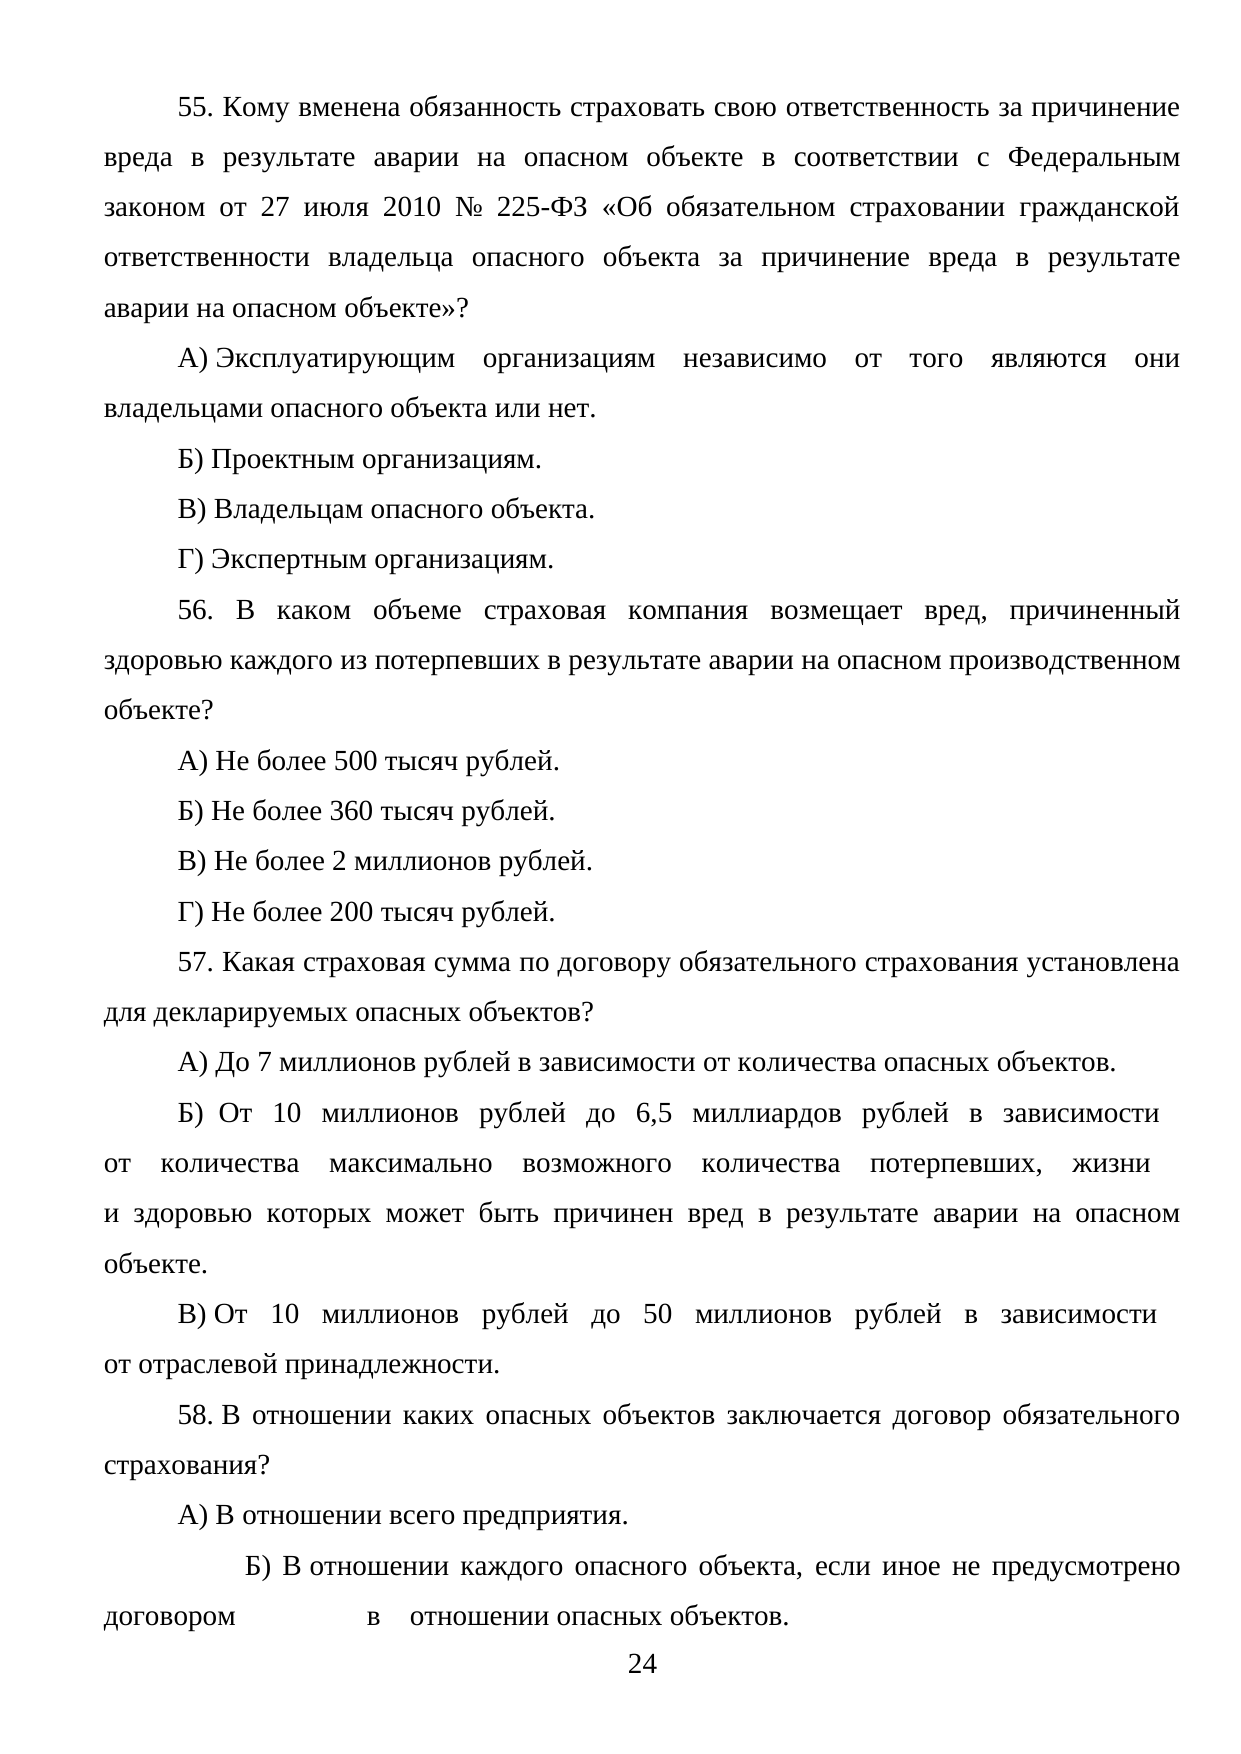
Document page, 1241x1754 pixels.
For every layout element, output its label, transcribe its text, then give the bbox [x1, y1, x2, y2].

text Г) Не более 200 тысяч рублей. [103, 894, 1181, 927]
text А) В отношении всего предприятия. [103, 1497, 1181, 1531]
text 56. В каком объеме страховая компания возмещает вред, причиненный здоровью каждого из потерпевших в результате аварии на опасном производственном объекте? [103, 592, 1181, 726]
text Б) В отношении каждого опасного объекта, если иное не предусмотрено договором в отношении опасных объектов. [103, 1548, 1181, 1632]
text 57. Какая страховая сумма по договору обязательного страхования установлена для декларируемых опасных объектов? [103, 944, 1181, 1028]
text А) Не более 500 тысяч рублей. [103, 743, 1181, 776]
text 58. В отношении каких опасных объектов заключается договор обязательного страхования? [103, 1397, 1181, 1481]
text 55. Кому вменена обязанность страховать свою ответственность за причинение вреда в результате аварии на опасном объекте в соответствии с Федеральным законом от 27 июля 2010 № 225-ФЗ «Об обязательном страховании гражданской ответственности владельца опасного объекта за причинение вреда в результате аварии на опасном объекте»? [103, 89, 1181, 323]
text Б) От 10 миллионов рублей до 6,5 миллиардов рублей в зависимости от количества максимально возможного количества потерпевших, жизни и здоровью которых может быть причинен вред в результате аварии на опасном объекте. [103, 1095, 1181, 1279]
text В) Не более 2 миллионов рублей. [103, 843, 1181, 877]
text А) До 7 миллионов рублей в зависимости от количества опасных объектов. [103, 1044, 1181, 1078]
text А) Эксплуатирующим организациям независимо от того являются они владельцами опасного объекта или нет. [103, 340, 1181, 424]
text Б) Проектным организациям. [103, 441, 1181, 474]
text Б) Не более 360 тысяч рублей. [103, 793, 1181, 827]
text Г) Экспертным организациям. [103, 541, 1181, 575]
text В) Владельцам опасного объекта. [103, 491, 1181, 525]
text В) От 10 миллионов рублей до 50 миллионов рублей в зависимости от отраслевой принадлежности. [103, 1296, 1181, 1380]
